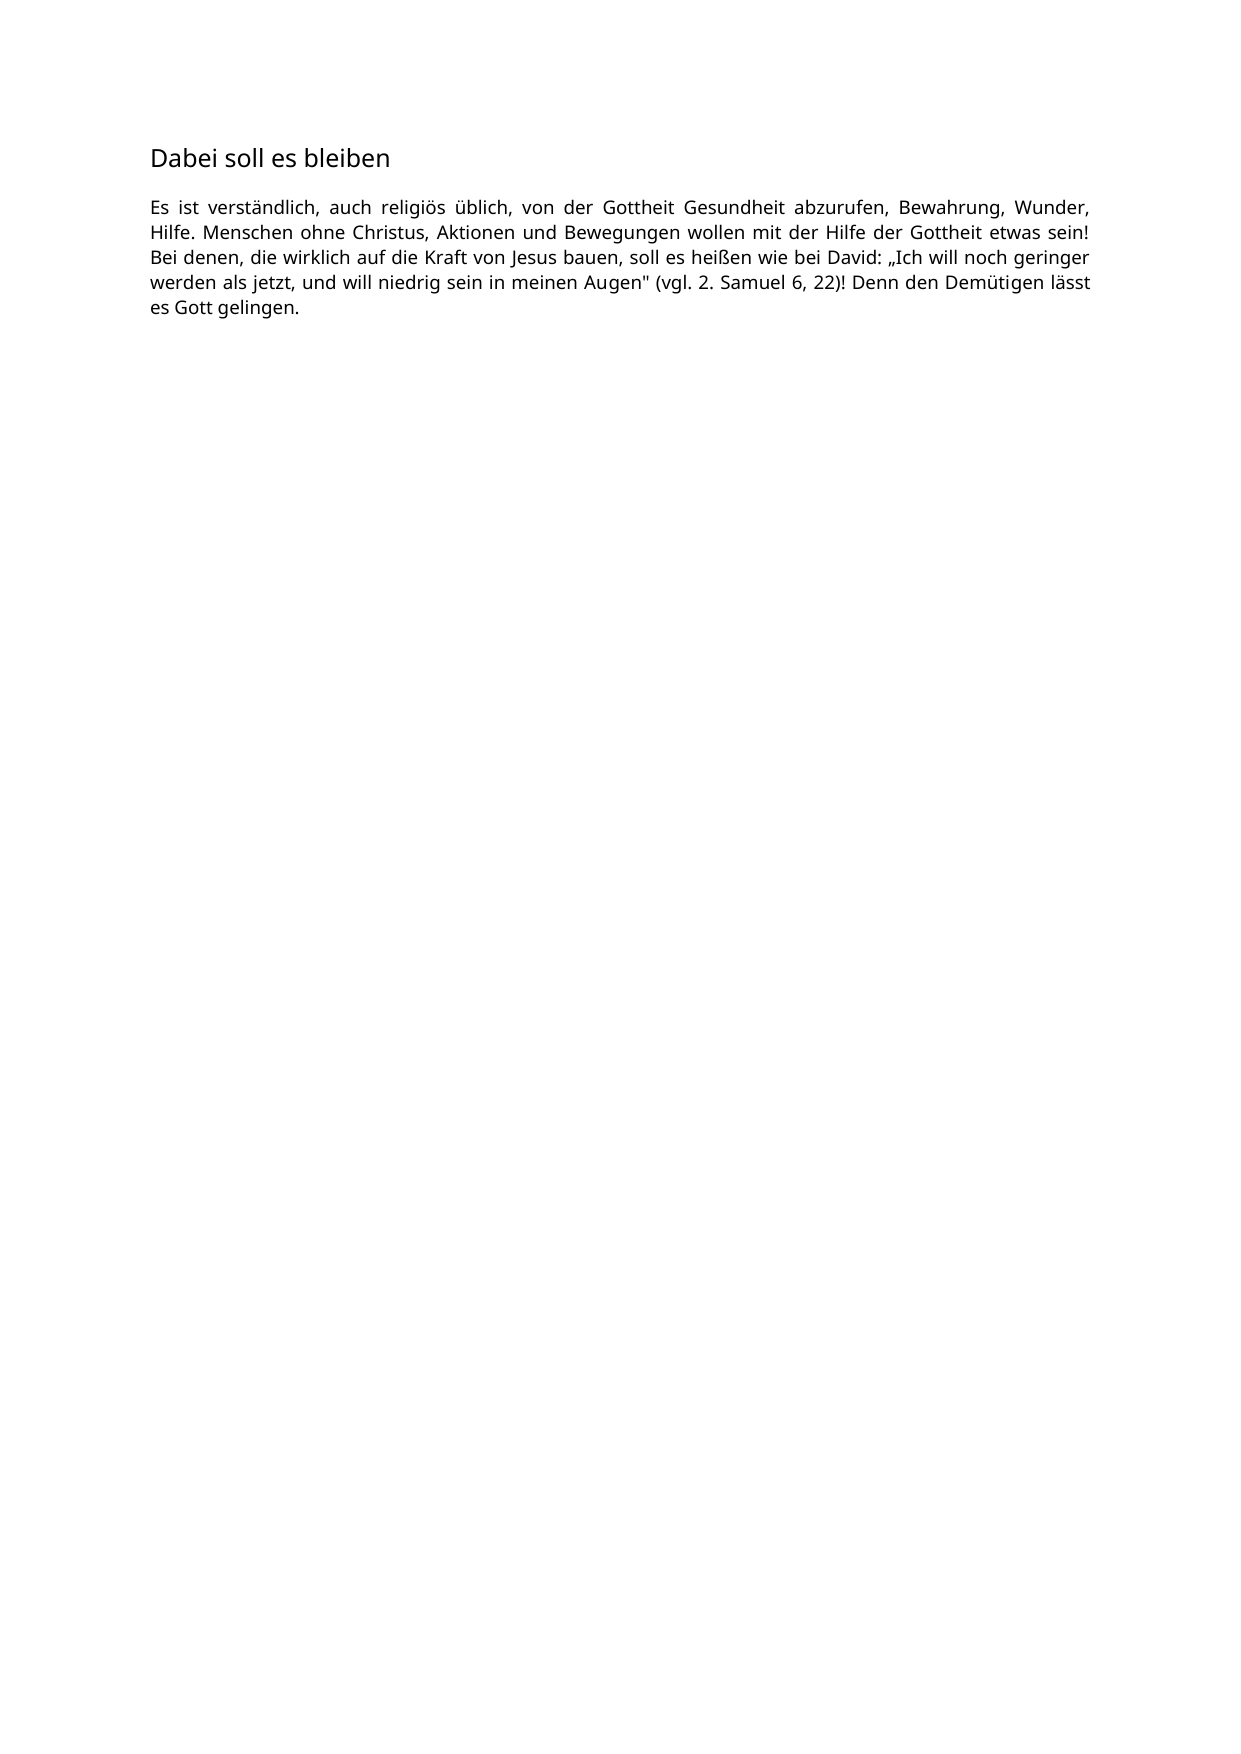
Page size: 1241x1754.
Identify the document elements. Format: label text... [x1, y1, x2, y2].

text Es ist verständlich, auch religiös üblich, von der Gottheit Gesundheit abzurufen, Bewahrung, Wunder, Hilfe. Menschen ohne Christus, Aktionen und Bewegungen wollen mit der Hilfe der Gottheit etwas sein! Bei denen, die wirklich auf die Kraft von Jesus bauen, soll es heißen wie bei David: „Ich will noch geringer werden als jetzt, und will niedrig sein in meinen Augen" (vgl. 2. Samuel 6, 22)! Denn den Demütigen lässt es Gott gelingen. [150, 194, 1091, 319]
text Dabei soll es bleiben [150, 148, 1093, 173]
